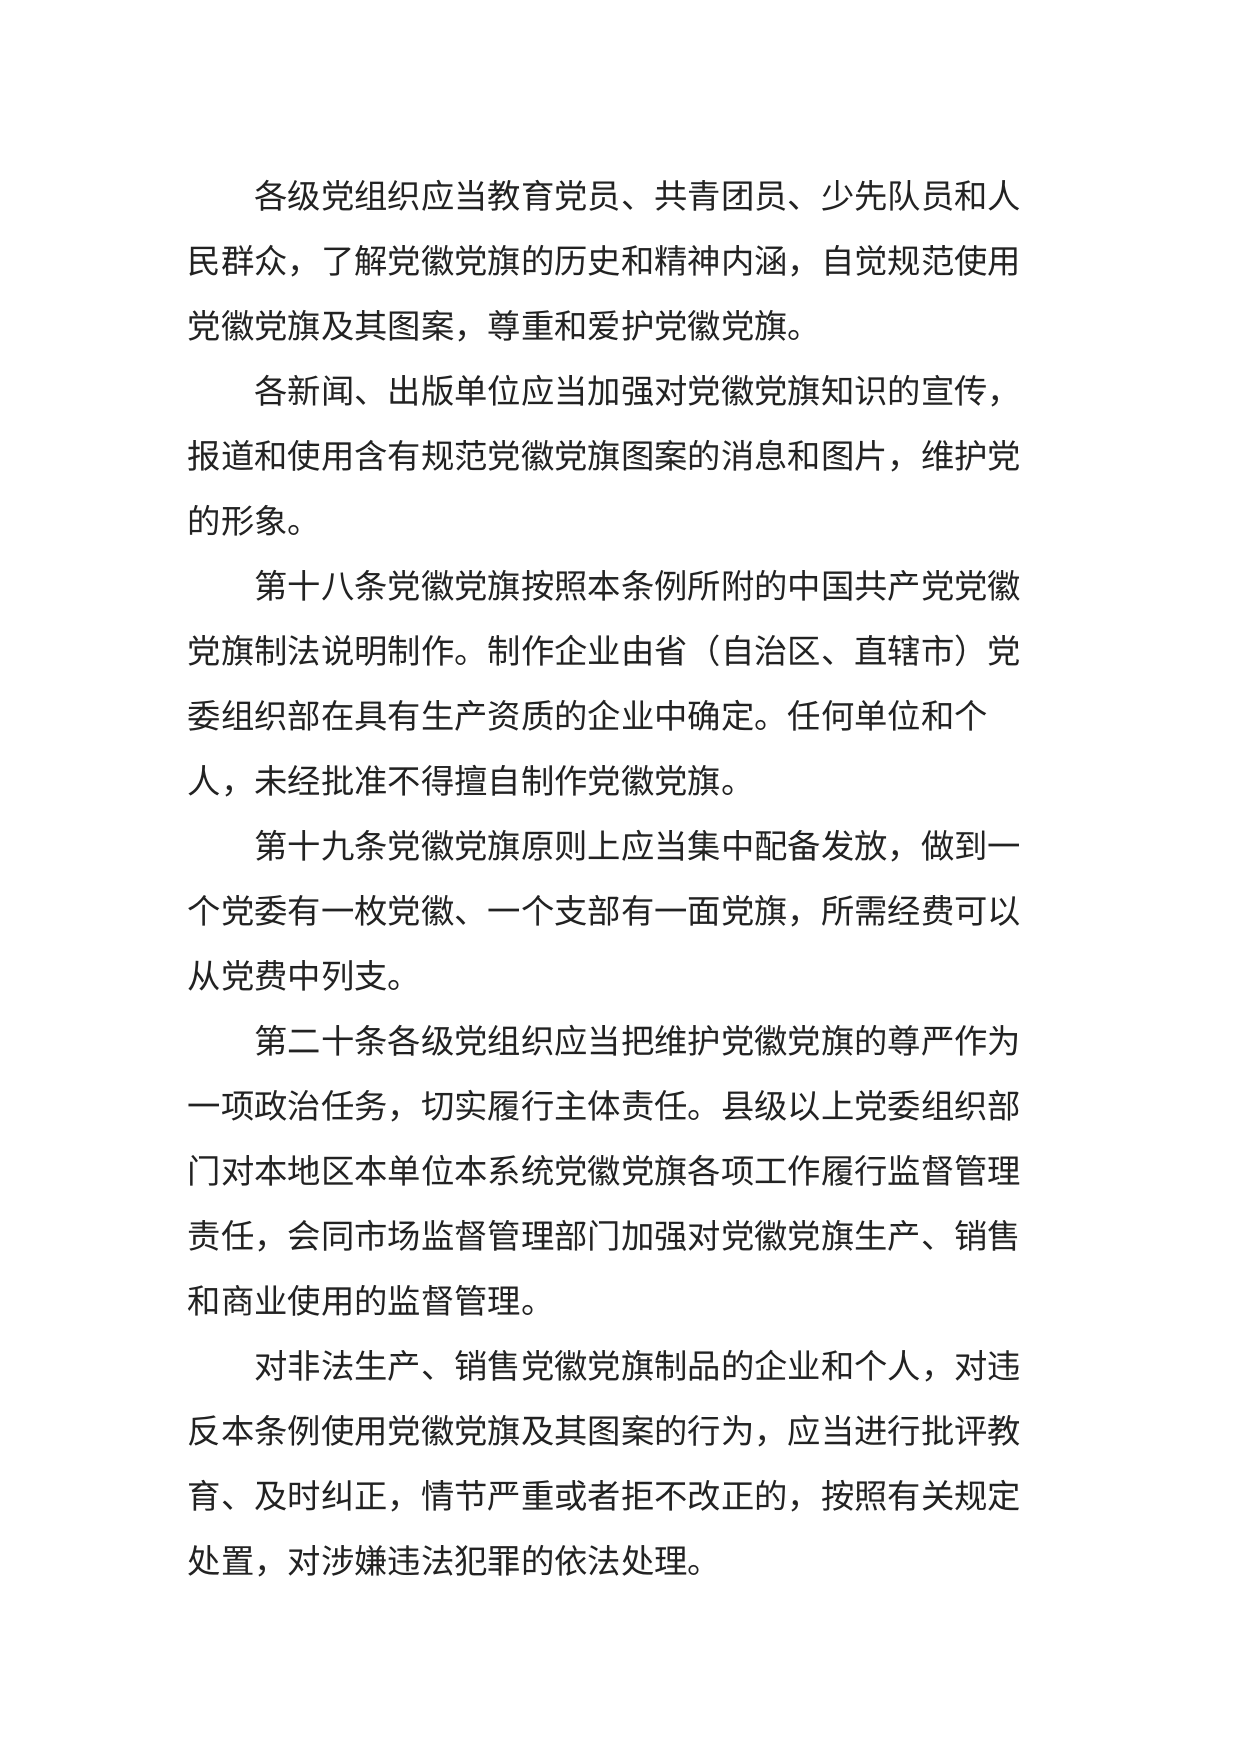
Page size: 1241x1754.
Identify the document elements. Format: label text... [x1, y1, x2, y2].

text 第十八条党徽党旗按照本条例所附的中国共产党党徽党旗制法说明制作。制作企业由省（自治区、直辖市）党委组织部在具有生产资质的企业中确定。任何单位和个人，未经批准不得擅自制作党徽党旗。 [187, 552, 1053, 812]
text 各级党组织应当教育党员、共青团员、少先队员和人民群众，了解党徽党旗的历史和精神内涵，自觉规范使用党徽党旗及其图案，尊重和爱护党徽党旗。 [187, 162, 1053, 357]
text 各新闻、出版单位应当加强对党徽党旗知识的宣传，报道和使用含有规范党徽党旗图案的消息和图片，维护党的形象。 [187, 357, 1053, 552]
text 第二十条各级党组织应当把维护党徽党旗的尊严作为一项政治任务，切实履行主体责任。县级以上党委组织部门对本地区本单位本系统党徽党旗各项工作履行监督管理责任，会同市场监督管理部门加强对党徽党旗生产、销售和商业使用的监督管理。 [187, 1007, 1053, 1332]
text 第十九条党徽党旗原则上应当集中配备发放，做到一个党委有一枚党徽、一个支部有一面党旗，所需经费可以从党费中列支。 [187, 812, 1053, 1007]
text 对非法生产、销售党徽党旗制品的企业和个人，对违反本条例使用党徽党旗及其图案的行为，应当进行批评教育、及时纠正，情节严重或者拒不改正的，按照有关规定处置，对涉嫌违法犯罪的依法处理。 [187, 1332, 1053, 1592]
